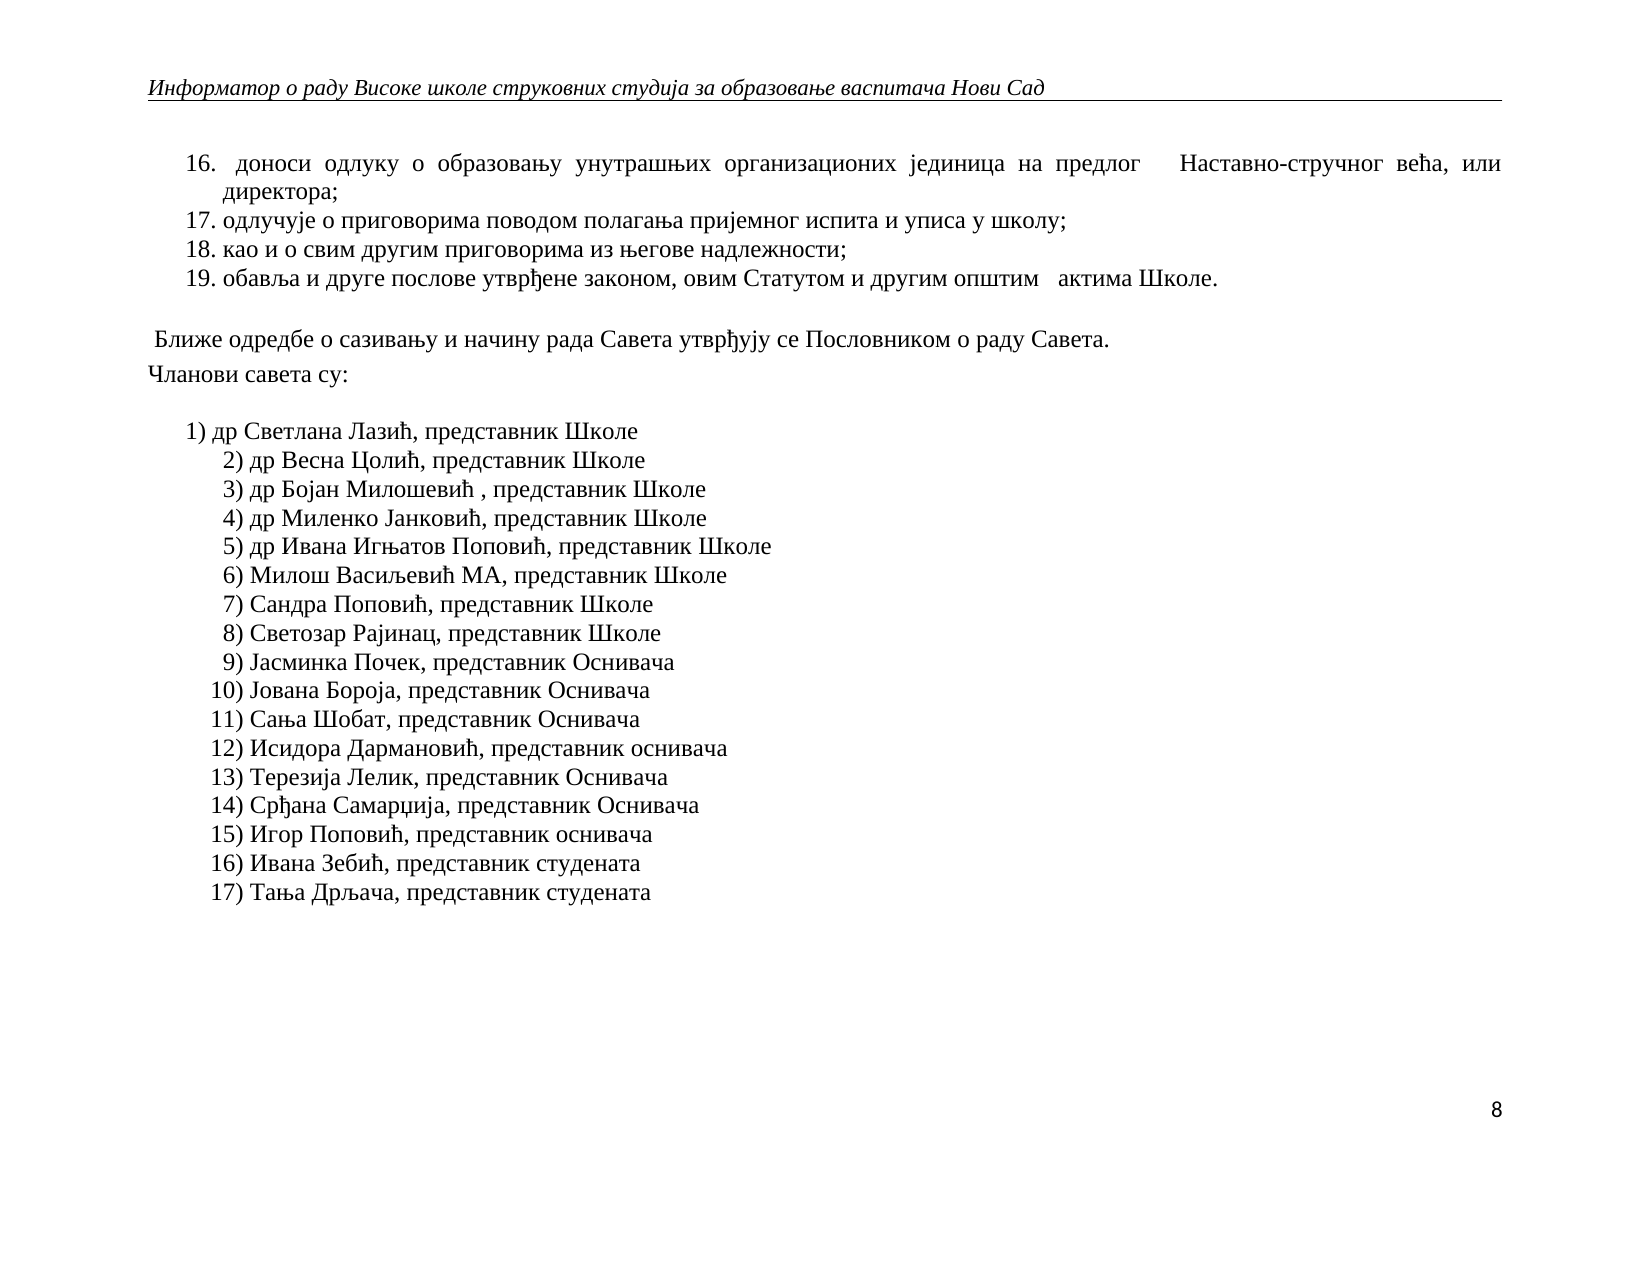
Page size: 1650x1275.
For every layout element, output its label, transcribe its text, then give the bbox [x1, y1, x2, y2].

text 12) Исидора Дармановић, представник оснивача [185, 733, 1502, 762]
text 3) др Бојан Милошевић , представник Школе [185, 474, 1502, 503]
text 7) Сандра Поповић, представник Школе [185, 589, 1502, 618]
list доноси одлуку о образовању унутрашњих организационих јединица на предлог Наставно-стручног већа, или директора; [185, 148, 1502, 205]
text 14) Срђана Самарџија, представник Оснивача [185, 790, 1502, 819]
list обавља и друге послове утврђене законом, овим Статутом и другим општим актима Школе. [185, 263, 1502, 291]
text 17) Тања Дрљача, представник студената [185, 877, 1502, 905]
text 13) Терезија Лелик, представник Оснивача [185, 762, 1502, 790]
text 8) Светозар Рајинац, представник Школе [185, 618, 1502, 647]
text 16) Ивана Зебић, представник студената [185, 848, 1502, 877]
text 4) др Миленко Јанковић, представник Школе [185, 503, 1502, 532]
text 5) др Ивана Игњатов Поповић, представник Школе [185, 532, 1502, 560]
text 9) Јасминка Почек, представник Оснивача [185, 647, 1502, 675]
text 10) Јована Бороја, представник Оснивача [185, 675, 1502, 704]
text Чланови савета су: [148, 359, 1502, 388]
list одлучује о приговорима поводом полагања пријемног испита и уписа у школу; [185, 205, 1502, 234]
text 15) Игор Поповић, представник оснивача [185, 819, 1502, 848]
text 11) Сања Шобат, представник Оснивача [185, 704, 1502, 733]
text Ближе одредбе о сазивању и начину рада Савета утврђују се Пословником о раду Савета. [148, 326, 1502, 353]
text 1) др Светлана Лазић, представник Школе [185, 417, 1502, 445]
text 6) Милош Васиљевић МА, представник Школе [185, 560, 1502, 589]
text 2) др Весна Цолић, представник Школе [185, 445, 1502, 474]
list као и о свим другим приговорима из његове надлежности; [185, 234, 1502, 263]
